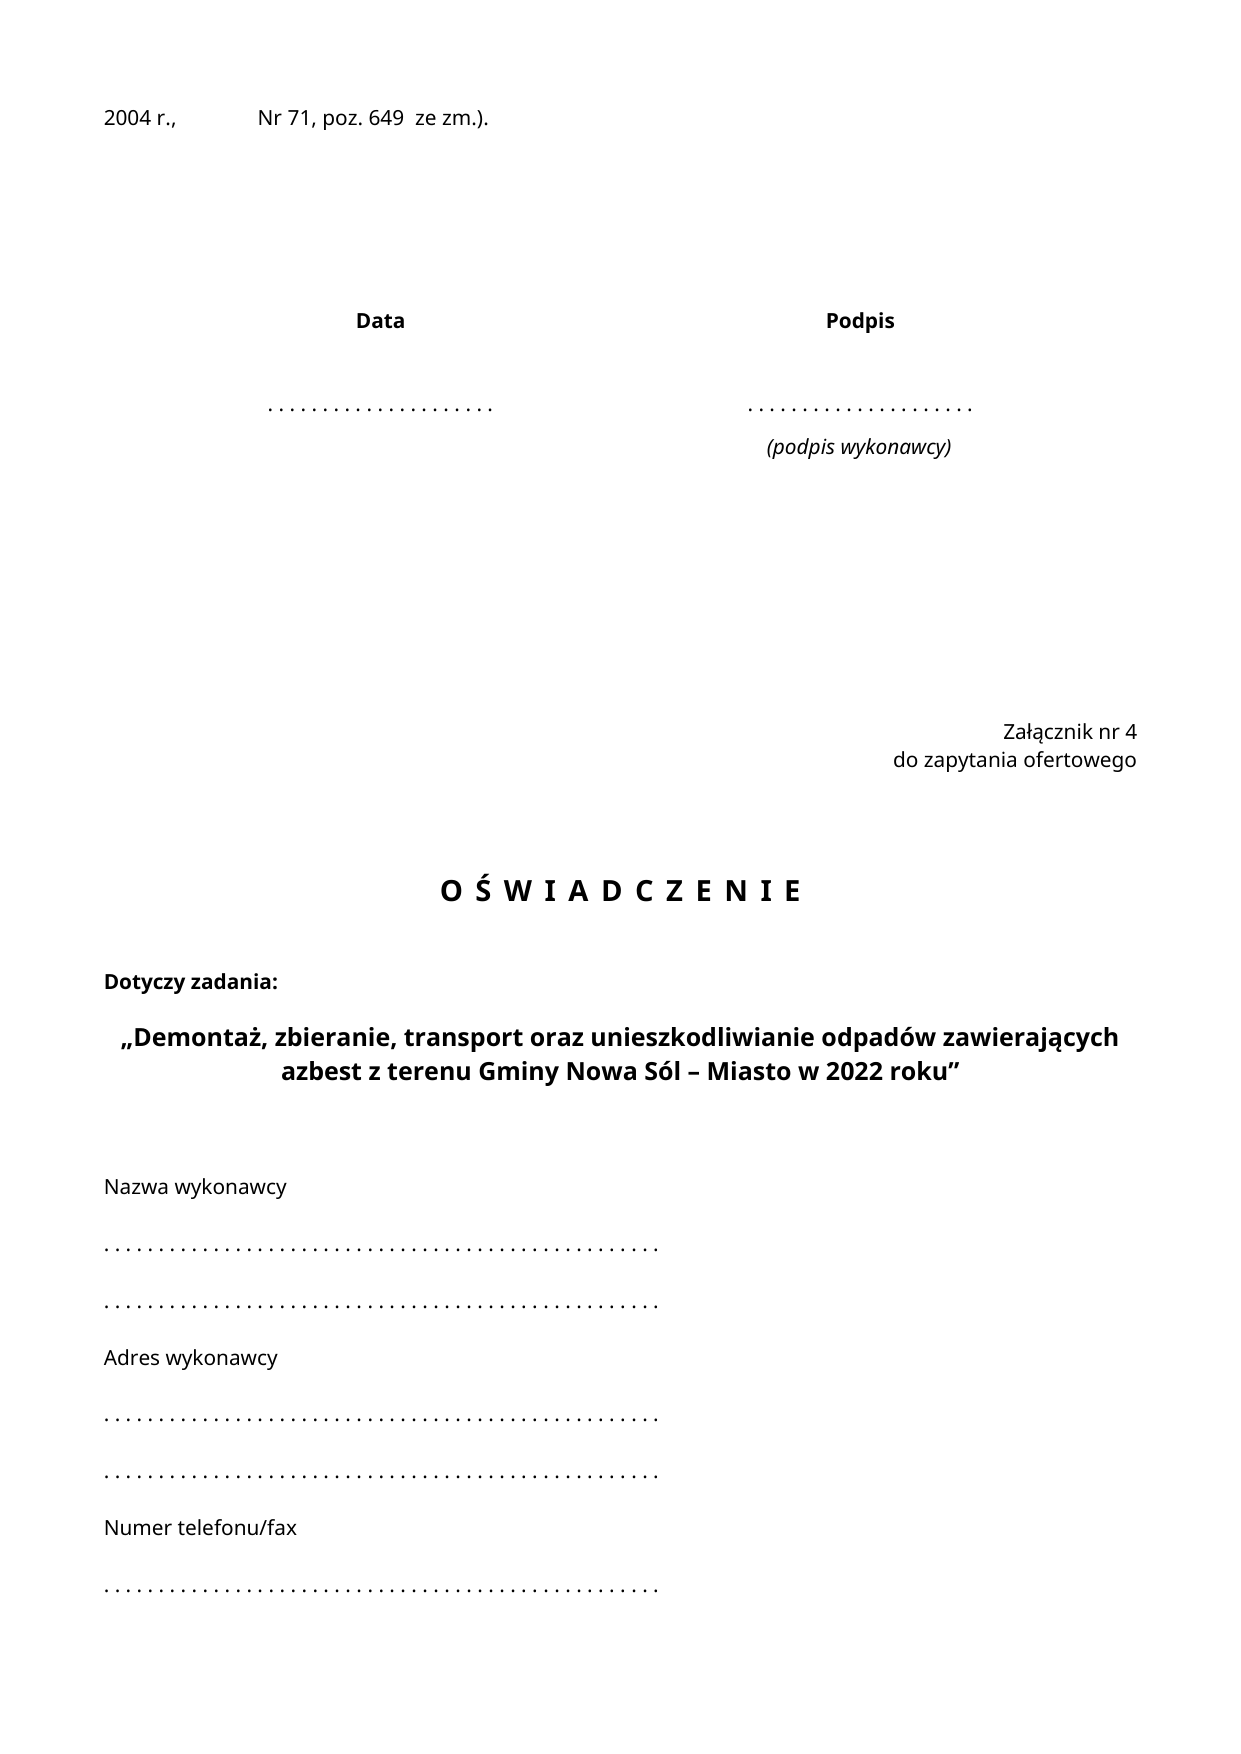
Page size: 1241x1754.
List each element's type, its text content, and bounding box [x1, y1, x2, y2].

table_cell . . . . . . . . . . . . . . . . . . . . . [140, 347, 620, 472]
text . . . . . . . . . . . . . . . . . . . . . . . . . . . . . . . . . . . . . . . . . . . . . . . . . . . [103, 1570, 1137, 1598]
table_header Data [140, 306, 620, 347]
table_cell . . . . . . . . . . . . . . . . . . . . . (podpis wykonawcy) [620, 347, 1100, 472]
text . . . . . . . . . . . . . . . . . . . . . . . . . . . . . . . . . . . . . . . . . . . . . . . . . . . [103, 1456, 1137, 1485]
text do zapytania ofertowego [103, 746, 1137, 774]
text . . . . . . . . . . . . . . . . . . . . . . . . . . . . . . . . . . . . . . . . . . . . . . . . . . . [103, 1399, 1137, 1428]
text „Demontaż, zbieranie, transport oraz unieszkodliwianie odpadów zawierających azbest z terenu Gminy Nowa Sól – Miasto w 2022 roku” [103, 1020, 1137, 1088]
table_header Podpis [620, 306, 1100, 347]
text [103, 103, 1137, 132]
text Dotyczy zadania: [103, 967, 1137, 996]
text . . . . . . . . . . . . . . . . . . . . . . . . . . . . . . . . . . . . . . . . . . . . . . . . . . . [103, 1229, 1137, 1257]
text OŚWIADCZENIE [103, 871, 1137, 910]
text Załącznik nr 4 [103, 717, 1137, 746]
text Adres wykonawcy [103, 1343, 1137, 1371]
text Nazwa wykonawcy [103, 1172, 1137, 1200]
text Numer telefonu/fax [103, 1513, 1137, 1542]
text . . . . . . . . . . . . . . . . . . . . . . . . . . . . . . . . . . . . . . . . . . . . . . . . . . . [103, 1286, 1137, 1314]
